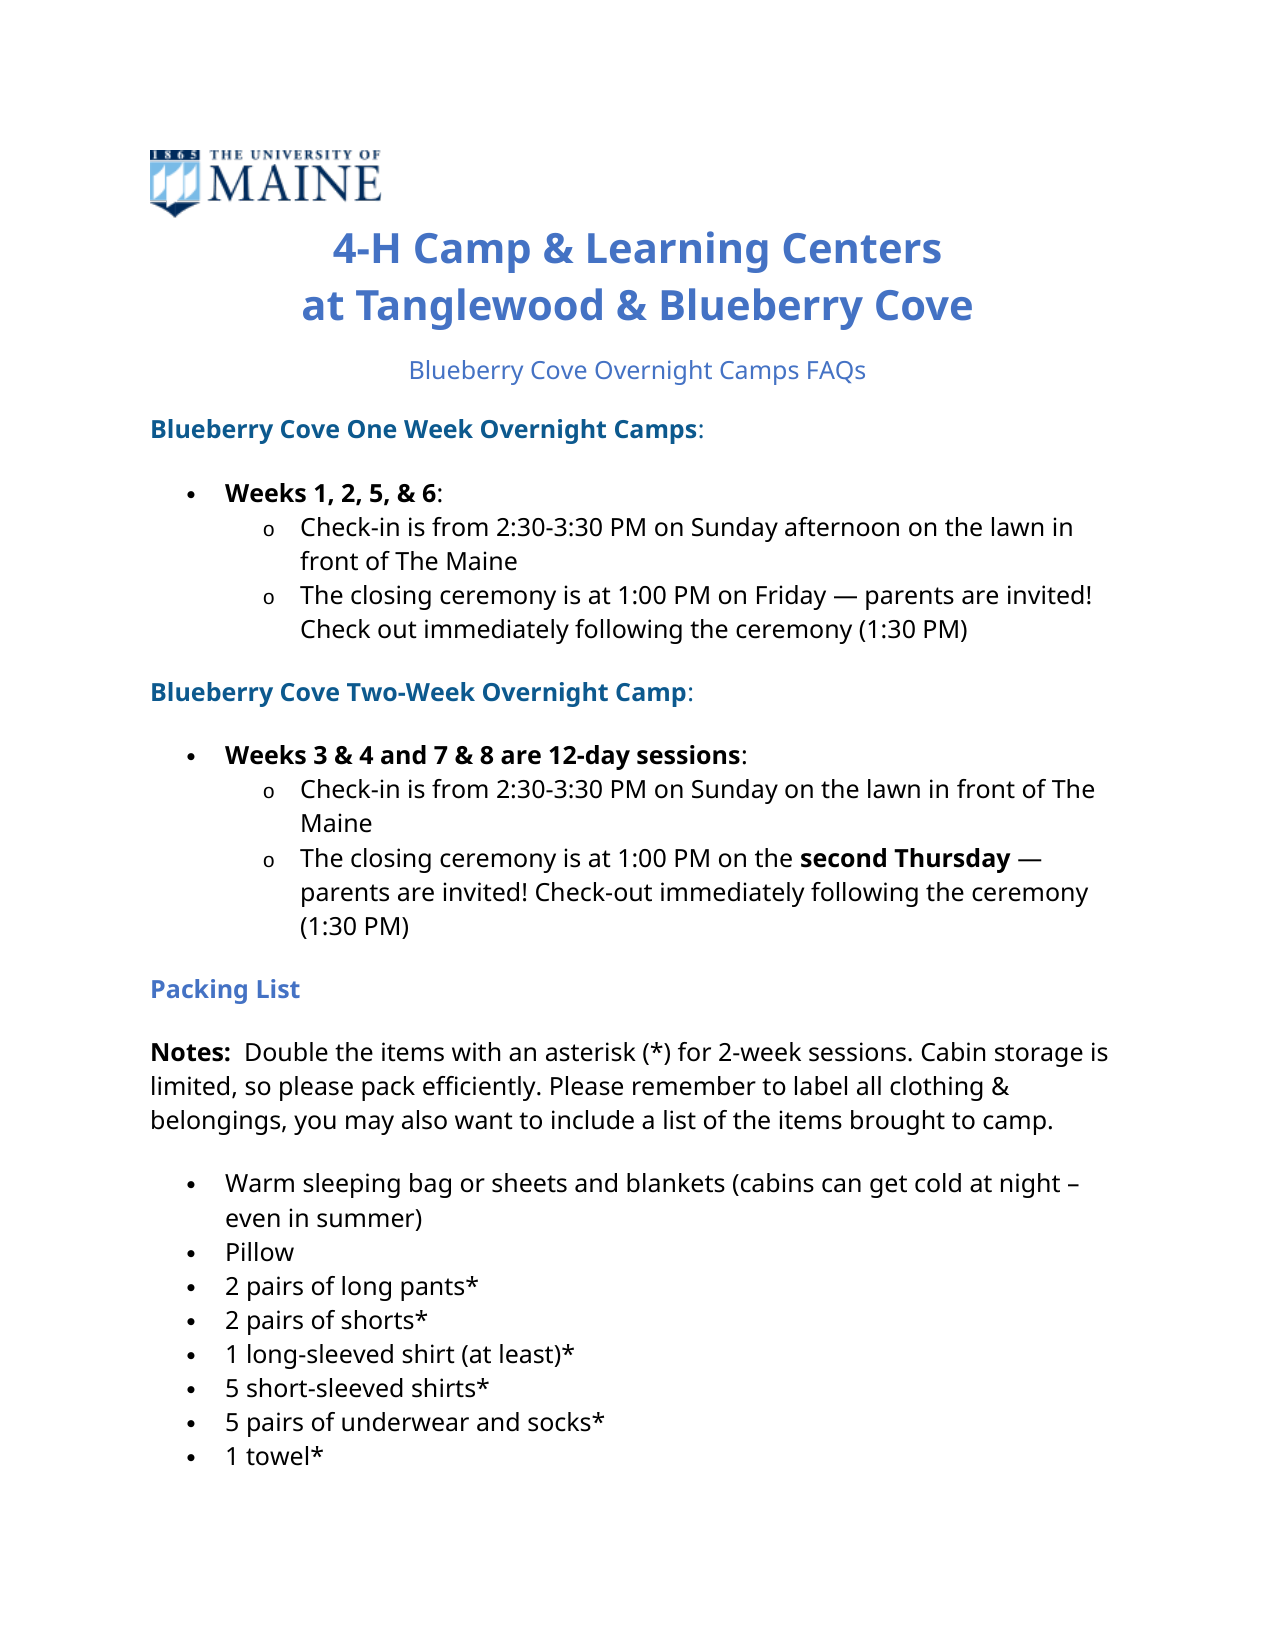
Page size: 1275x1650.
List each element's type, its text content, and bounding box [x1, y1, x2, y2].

list Weeks 1, 2, 5, & 6: [187, 475, 1125, 509]
text Blueberry Cove Overnight Camps FAQs [150, 353, 1125, 387]
list 1 towel* [187, 1439, 1125, 1473]
list Check-in is from 2:30-3:30 PM on Sunday on the lawn in front of The Maine [262, 772, 1125, 840]
list Weeks 3 & 4 and 7 & 8 are 12-day sessions: [187, 738, 1125, 772]
text at Tanglewood & Blueberry Cove [150, 276, 1125, 332]
text Blueberry Cove Two-Week Overnight Camp: [150, 675, 1125, 709]
list Pillow [187, 1234, 1125, 1268]
text Notes: Double the items with an asterisk (*) for 2-week sessions. Cabin storage is limited, so please pack efficiently. Please remember to label all clothing & belongings, you may also want to include a list of the items brought to camp. [150, 1035, 1125, 1137]
list The closing ceremony is at 1:00 PM on the second Thursday — parents are invited! Check-out immediately following the ceremony (1:30 PM) [262, 840, 1125, 942]
list Warm sleeping bag or sheets and blankets (cabins can get cold at night – even in summer) [187, 1166, 1125, 1234]
list 1 long-sleeved shirt (at least)* [187, 1336, 1125, 1371]
text Blueberry Cove One Week Overnight Camps: [150, 412, 1125, 446]
list The closing ceremony is at 1:00 PM on Friday — parents are invited! Check out immediately following the ceremony (1:30 PM) [262, 577, 1125, 646]
text Packing List [150, 972, 1125, 1006]
list Check-in is from 2:30-3:30 PM on Sunday afternoon on the lawn in front of The Maine [262, 509, 1125, 577]
list 2 pairs of shorts* [187, 1302, 1125, 1336]
text 4-H Camp & Learning Centers [150, 219, 1125, 276]
list 5 short-sleeved shirts* [187, 1371, 1125, 1404]
picture [150, 150, 382, 219]
list 5 pairs of underwear and socks* [187, 1404, 1125, 1439]
list 2 pairs of long pants* [187, 1268, 1125, 1302]
